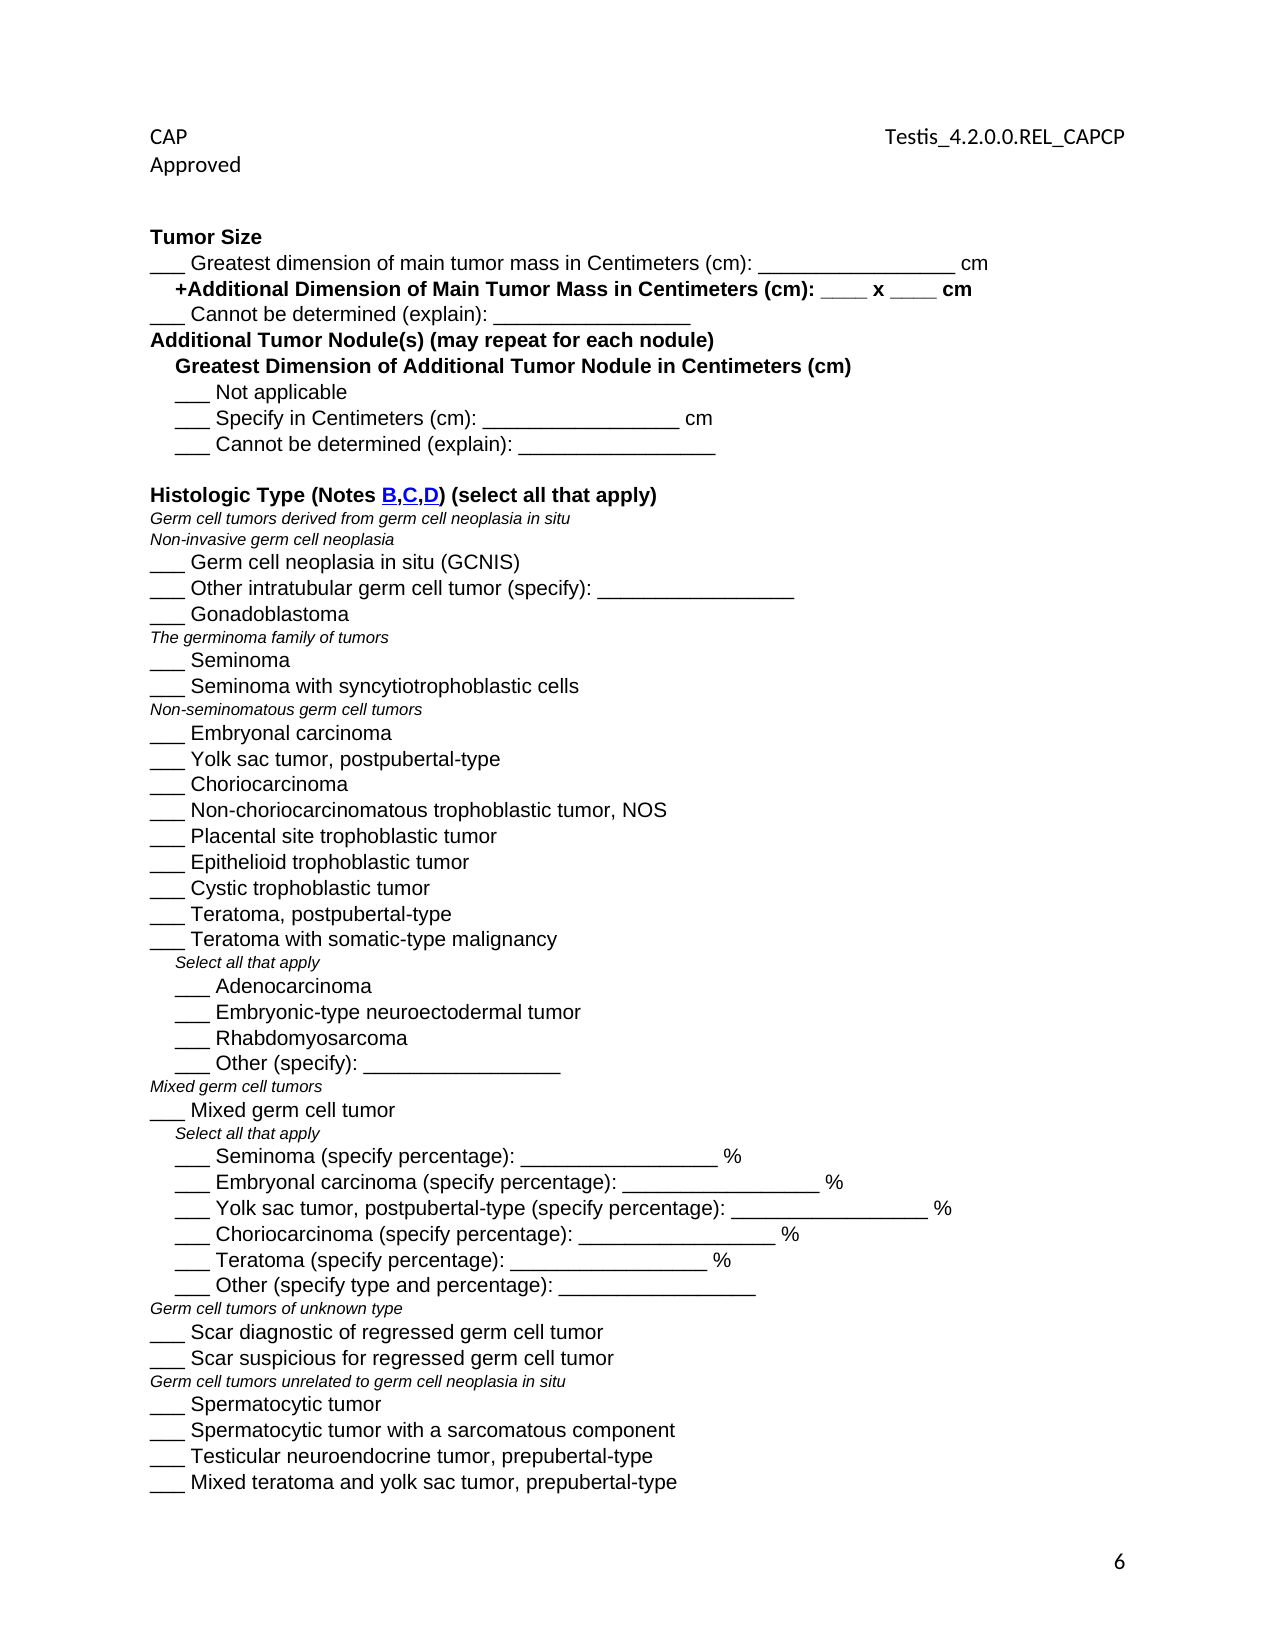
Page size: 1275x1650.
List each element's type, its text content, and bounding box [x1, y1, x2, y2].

text Greatest Dimension of Additional Tumor Nodule in Centimeters (cm) [150, 354, 1125, 378]
text ___ Non-choriocarcinomatous trophoblastic tumor, NOS [150, 798, 1125, 822]
text ___ Greatest dimension of main tumor mass in Centimeters (cm): _________________ cm [150, 251, 1125, 274]
text ___ Teratoma with somatic-type malignancy [150, 927, 1125, 951]
text ___ Embryonal carcinoma [150, 721, 1125, 744]
text ___ Embryonal carcinoma (specify percentage): _________________ % [150, 1170, 1125, 1194]
text Additional Tumor Nodule(s) (may repeat for each nodule) [150, 328, 1125, 352]
text ___ Scar suspicious for regressed germ cell tumor [150, 1346, 1125, 1369]
text ___ Adenocarcinoma [150, 974, 1125, 998]
text Histologic Type (Notes B,C,D) (select all that apply) [150, 483, 1125, 507]
text ___ Embryonic-type neuroectodermal tumor [150, 999, 1125, 1023]
text ___ Specify in Centimeters (cm): _________________ cm [150, 406, 1125, 429]
text The germinoma family of tumors [150, 628, 1125, 647]
text ___ Teratoma, postpubertal-type [150, 901, 1125, 925]
text ___ Seminoma (specify percentage): _________________ % [150, 1144, 1125, 1168]
text Select all that apply [150, 1123, 1125, 1143]
text ___ Other (specify): _________________ [150, 1051, 1125, 1075]
text ___ Rhabdomyosarcoma [150, 1025, 1125, 1049]
text ___ Yolk sac tumor, postpubertal-type (specify percentage): _________________ % [150, 1196, 1125, 1220]
text ___ Cystic trophoblastic tumor [150, 876, 1125, 899]
text ___ Yolk sac tumor, postpubertal-type [150, 746, 1125, 770]
text ___ Placental site trophoblastic tumor [150, 824, 1125, 848]
text Germ cell tumors of unknown type [150, 1299, 1125, 1318]
text ___ Seminoma with syncytiotrophoblastic cells [150, 674, 1125, 698]
text Germ cell tumors derived from germ cell neoplasia in situ [150, 509, 1125, 528]
text ___ Cannot be determined (explain): _________________ [150, 302, 1125, 326]
text ___ Teratoma (specify percentage): _________________ % [150, 1247, 1125, 1271]
text ___ Epithelioid trophoblastic tumor [150, 850, 1125, 874]
text ___ Testicular neuroendocrine tumor, prepubertal-type [150, 1444, 1125, 1468]
text ___ Mixed teratoma and yolk sac tumor, prepubertal-type [150, 1469, 1125, 1493]
text ___ Cannot be determined (explain): _________________ [150, 431, 1125, 455]
text ___ Mixed germ cell tumor [150, 1098, 1125, 1122]
text Tumor Size [150, 225, 1125, 249]
text Non-invasive germ cell neoplasia [150, 529, 1125, 549]
text ___ Other (specify type and percentage): _________________ [150, 1273, 1125, 1297]
text ___ Other intratubular germ cell tumor (specify): _________________ [150, 576, 1125, 600]
text ___ Choriocarcinoma [150, 772, 1125, 796]
text Non-seminomatous germ cell tumors [150, 700, 1125, 719]
text Select all that apply [150, 953, 1125, 972]
text ___ Spermatocytic tumor with a sarcomatous component [150, 1418, 1125, 1442]
text ___ Choriocarcinoma (specify percentage): _________________ % [150, 1222, 1125, 1246]
text Germ cell tumors unrelated to germ cell neoplasia in situ [150, 1371, 1125, 1391]
text ___ Seminoma [150, 648, 1125, 672]
text Mixed germ cell tumors [150, 1077, 1125, 1096]
text ___ Scar diagnostic of regressed germ cell tumor [150, 1320, 1125, 1344]
text ___ Germ cell neoplasia in situ (GCNIS) [150, 550, 1125, 574]
text +Additional Dimension of Main Tumor Mass in Centimeters (cm): ____ x ____ cm [150, 276, 1125, 300]
text ___ Spermatocytic tumor [150, 1392, 1125, 1416]
text ___ Not applicable [150, 380, 1125, 404]
text ___ Gonadoblastoma [150, 602, 1125, 626]
